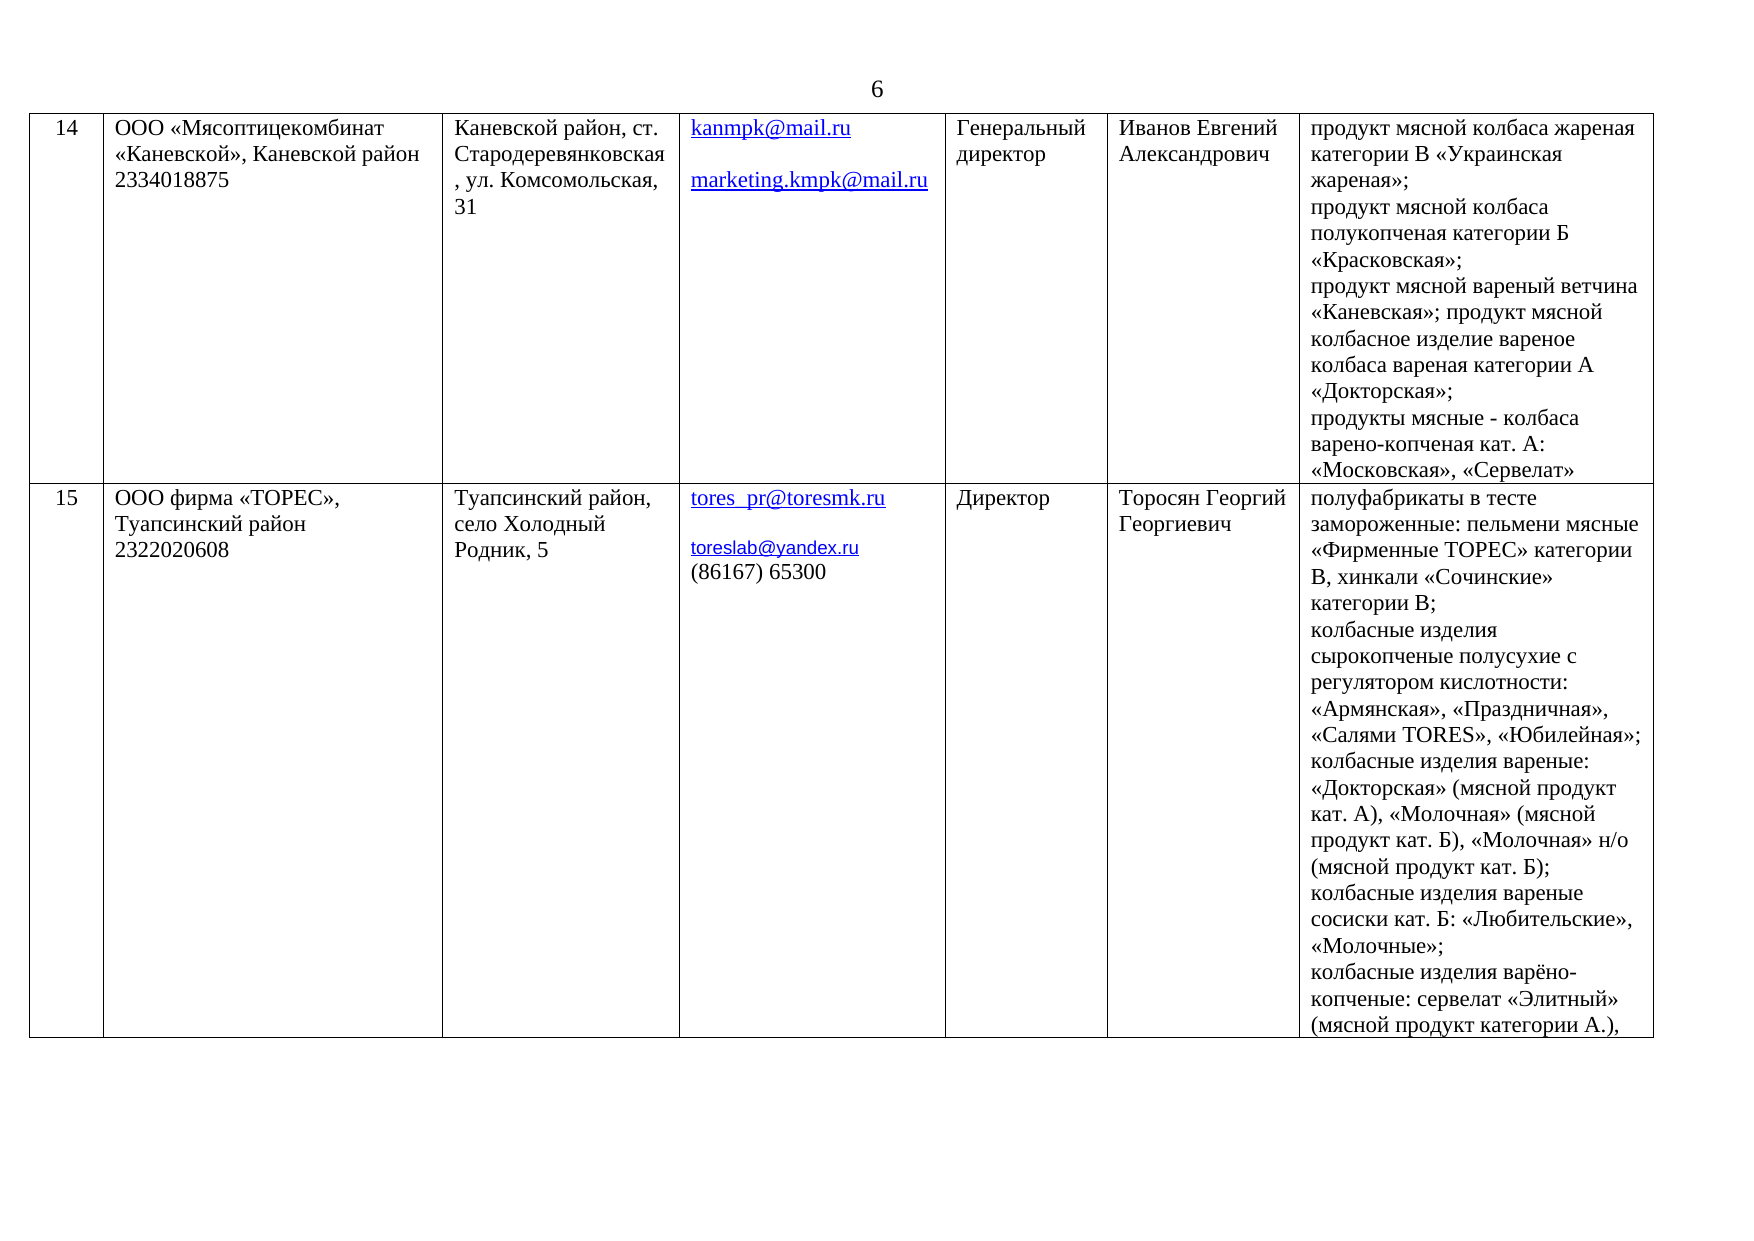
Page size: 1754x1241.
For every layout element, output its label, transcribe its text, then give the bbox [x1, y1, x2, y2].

table_cell 14 [30, 114, 103, 483]
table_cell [946, 114, 1107, 483]
table_cell Иванов Евгений Александрович [1108, 114, 1299, 483]
table_cell ООО «Мясоптицекомбинат «Каневской», Каневской район 2334018875 [104, 114, 442, 483]
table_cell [1108, 484, 1299, 1037]
table_cell Каневской район, ст. Стародеревянковская, ул. Комсомольская, 31 [443, 114, 679, 483]
table_cell продукт мясной колбаса жареная категории В «Украинская жареная»; продукт мясной колбаса полукопченая категории Б «Красковская»; продукт мясной вареный ветчина «Каневская»; продукт мясной колбасное изделие вареное колбаса вареная категории А «Докторская»; продукты мясные - колбаса варено-копченая кат. А: «Московская», «Сервелат» [1300, 114, 1653, 483]
table_cell 15 [30, 484, 103, 1037]
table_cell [680, 484, 945, 1037]
table_cell Директор [946, 484, 1107, 1037]
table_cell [443, 484, 679, 1037]
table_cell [1300, 484, 1653, 1037]
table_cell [104, 484, 442, 1037]
table_cell kanmpk@mail.ru marketing.kmpk@mail.ru [680, 114, 945, 483]
